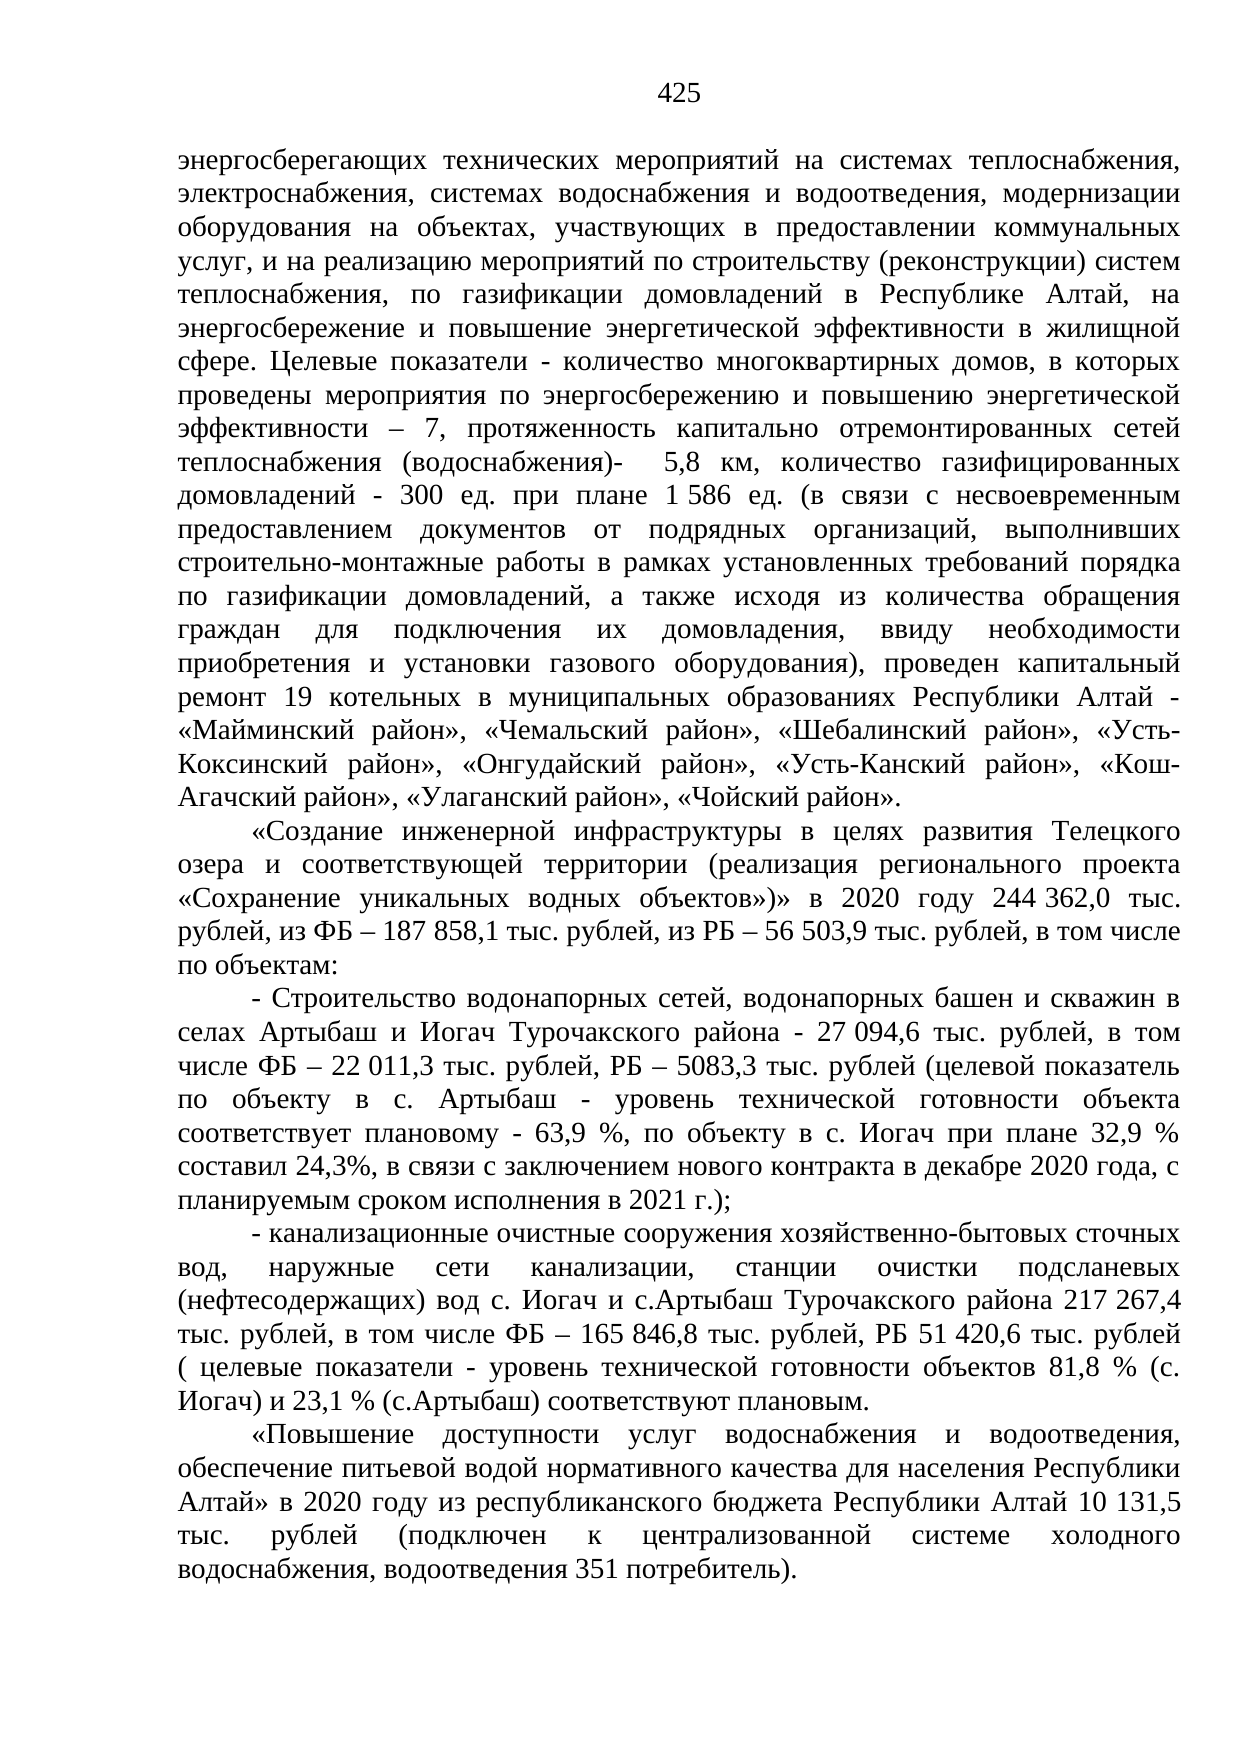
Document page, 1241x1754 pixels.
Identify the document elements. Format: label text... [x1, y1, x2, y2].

text - канализационные очистные сооружения хозяйственно-бытовых сточных вод, наружные сети канализации, станции очистки подсланевых (нефтесодержащих) вод с. Иогач и с.Артыбаш Турочакского района 217 267,4 тыс. рублей, в том числе ФБ – 165 846,8 тыс. рублей, РБ 51 420,6 тыс. рублей ( целевые показатели - уровень технической готовности объектов 81,8 % (с. Иогач) и 23,1 % (с.Артыбаш) соответствуют плановым. [177, 1215, 1181, 1417]
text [177, 142, 1181, 813]
text «Повышение доступности услуг водоснабжения и водоотведения, обеспечение питьевой водой нормативного качества для населения Республики Алтай» в 2020 году из республиканского бюджета Республики Алтай 10 131,5 тыс. рублей (подключен к централизованной системе холодного водоснабжения, водоотведения 351 потребитель). [177, 1417, 1181, 1584]
text «Создание инженерной инфраструктуры в целях развития Телецкого озера и соответствующей территории (реализация регионального проекта «Сохранение уникальных водных объектов»)» в 2020 году 244 362,0 тыс. рублей, из ФБ – 187 858,1 тыс. рублей, из РБ – 56 503,9 тыс. рублей, в том числе по объектам: [177, 813, 1181, 981]
text - Строительство водонапорных сетей, водонапорных башен и скважин в селах Артыбаш и Иогач Турочакского района - 27 094,6 тыс. рублей, в том числе ФБ – 22 011,3 тыс. рублей, РБ – 5083,3 тыс. рублей (целевой показатель по объекту в с. Артыбаш - уровень технической готовности объекта соответствует плановому - 63,9 %, по объекту в с. Иогач при плане 32,9 % составил 24,3%, в связи с заключением нового контракта в декабре 2020 года, с планируемым сроком исполнения в 2021 г.); [177, 981, 1181, 1215]
